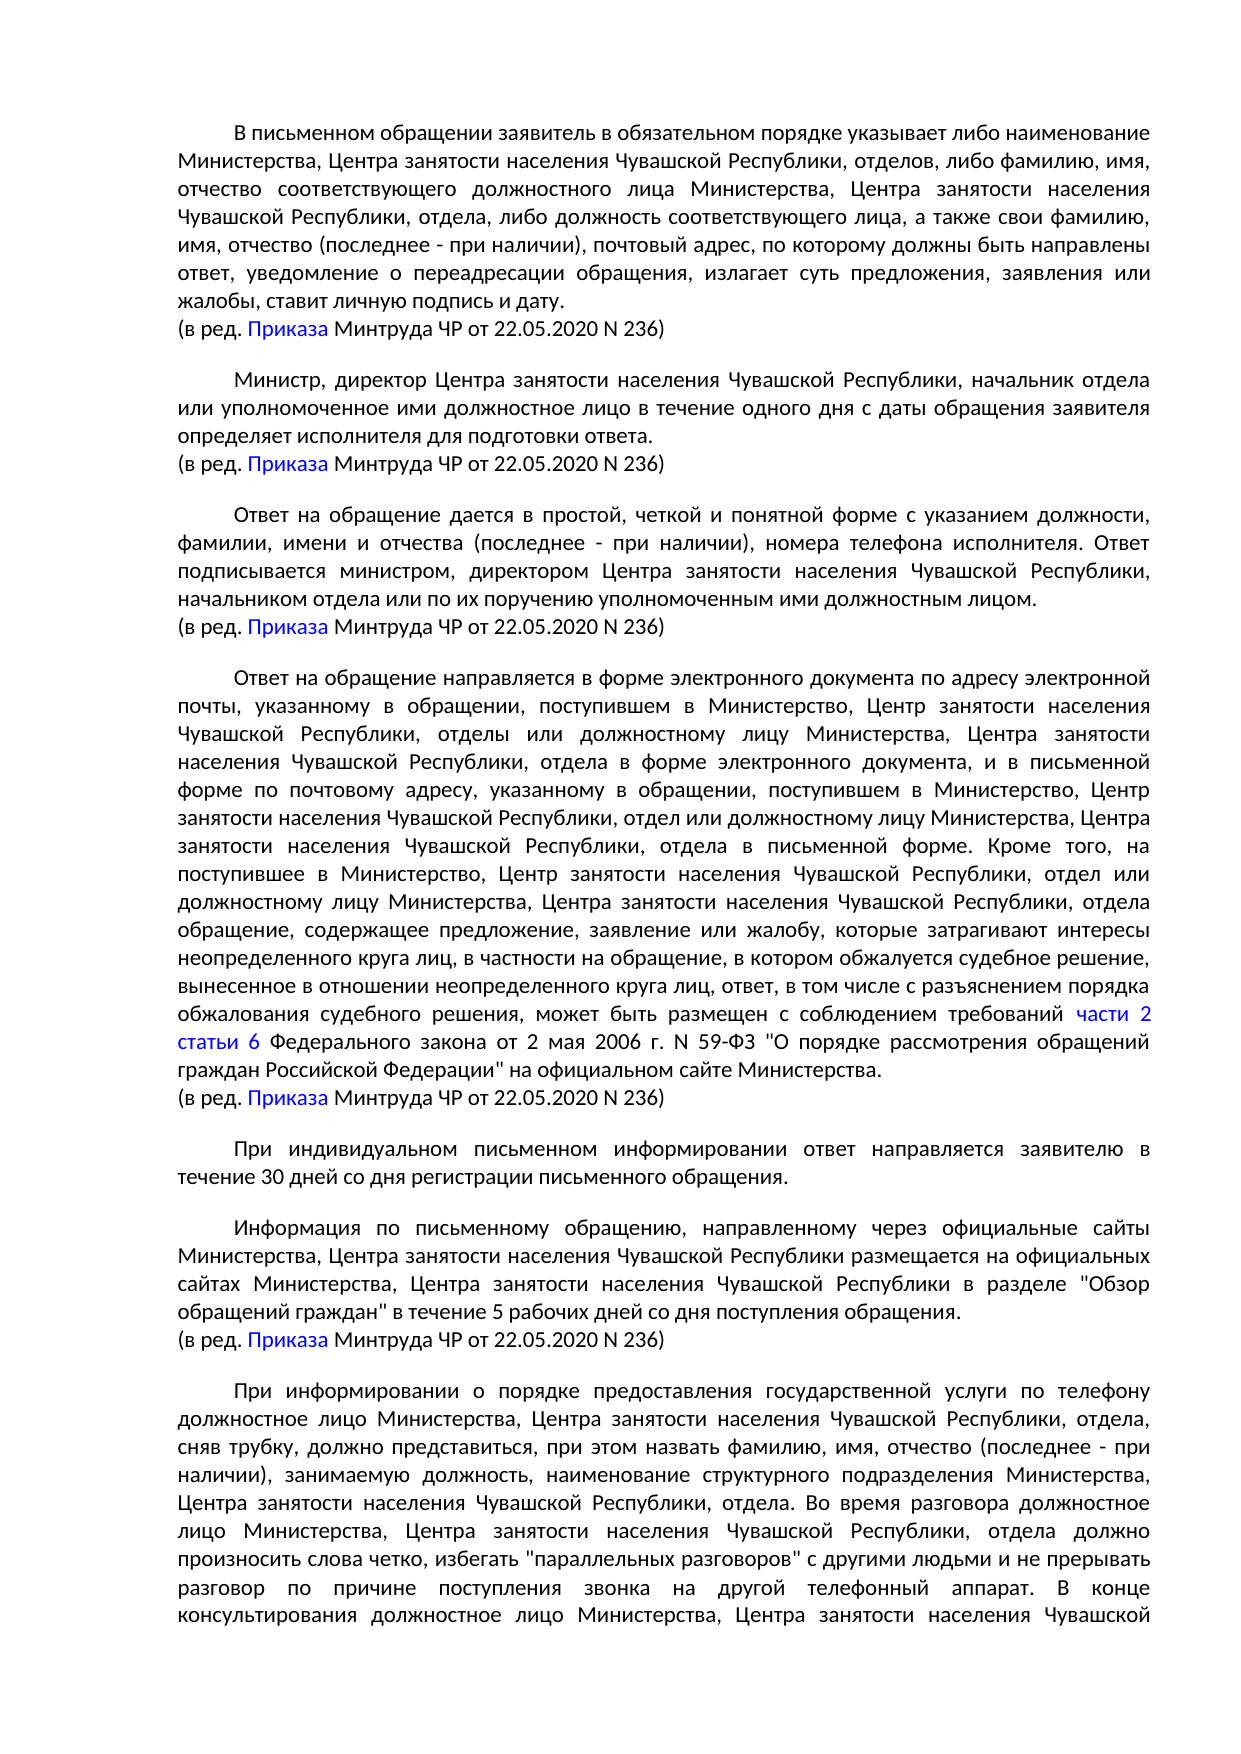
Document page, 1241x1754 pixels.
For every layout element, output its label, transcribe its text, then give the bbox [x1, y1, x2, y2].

text Ответ на обращение направляется в форме электронного документа по адресу электронной почты, указанному в обращении, поступившем в Министерство, Центр занятости населения Чувашской Республики, отделы или должностному лицу Министерства, Центра занятости населения Чувашской Республики, отдела в форме электронного документа, и в письменной форме по почтовому адресу, указанному в обращении, поступившем в Министерство, Центр занятости населения Чувашской Республики, отдел или должностному лицу Министерства, Центра занятости населения Чувашской Республики, отдела в письменной форме. Кроме того, на поступившее в Министерство, Центр занятости населения Чувашской Республики, отдел или должностному лицу Министерства, Центра занятости населения Чувашской Республики, отдела обращение, содержащее предложение, заявление или жалобу, которые затрагивают интересы неопределенного круга лиц, в частности на обращение, в котором обжалуется судебное решение, вынесенное в отношении неопределенного круга лиц, ответ, в том числе с разъяснением порядка обжалования судебного решения, может быть размещен с соблюдением требований части 2 статьи 6 Федерального закона от 2 мая 2006 г. N 59-ФЗ "О порядке рассмотрения обращений граждан Российской Федерации" на официальном сайте Министерства. [177, 663, 1152, 1083]
text Ответ на обращение дается в простой, четкой и понятной форме с указанием должности, фамилии, имени и отчества (последнее - при наличии), номера телефона исполнителя. Ответ подписывается министром, директором Центра занятости населения Чувашской Республики, начальником отдела или по их поручению уполномоченным ими должностным лицом. [177, 500, 1152, 612]
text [177, 1376, 1152, 1629]
text Информация по письменному обращению, направленному через официальные сайты Министерства, Центра занятости населения Чувашской Республики размещается на официальных сайтах Министерства, Центра занятости населения Чувашской Республики в разделе "Обзор обращений граждан" в течение 5 рабочих дней со дня поступления обращения. [177, 1213, 1152, 1326]
text (в ред. Приказа Минтруда ЧР от 22.05.2020 N 236) [177, 449, 1152, 477]
text Министр, директор Центра занятости населения Чувашской Республики, начальник отдела или уполномоченное ими должностное лицо в течение одного дня с даты обращения заявителя определяет исполнителя для подготовки ответа. [177, 365, 1152, 449]
text (в ред. Приказа Минтруда ЧР от 22.05.2020 N 236) [177, 1326, 1152, 1353]
text В письменном обращении заявитель в обязательном порядке указывает либо наименование Министерства, Центра занятости населения Чувашской Республики, отделов, либо фамилию, имя, отчество соответствующего должностного лица Министерства, Центра занятости населения Чувашской Республики, отдела, либо должность соответствующего лица, а также свои фамилию, имя, отчество (последнее - при наличии), почтовый адрес, по которому должны быть направлены ответ, уведомление о переадресации обращения, излагает суть предложения, заявления или жалобы, ставит личную подпись и дату. [177, 118, 1152, 314]
text (в ред. Приказа Минтруда ЧР от 22.05.2020 N 236) [177, 612, 1152, 640]
text При индивидуальном письменном информировании ответ направляется заявителю в течение 30 дней со дня регистрации письменного обращения. [177, 1134, 1152, 1191]
text (в ред. Приказа Минтруда ЧР от 22.05.2020 N 236) [177, 314, 1152, 342]
text (в ред. Приказа Минтруда ЧР от 22.05.2020 N 236) [177, 1083, 1152, 1112]
